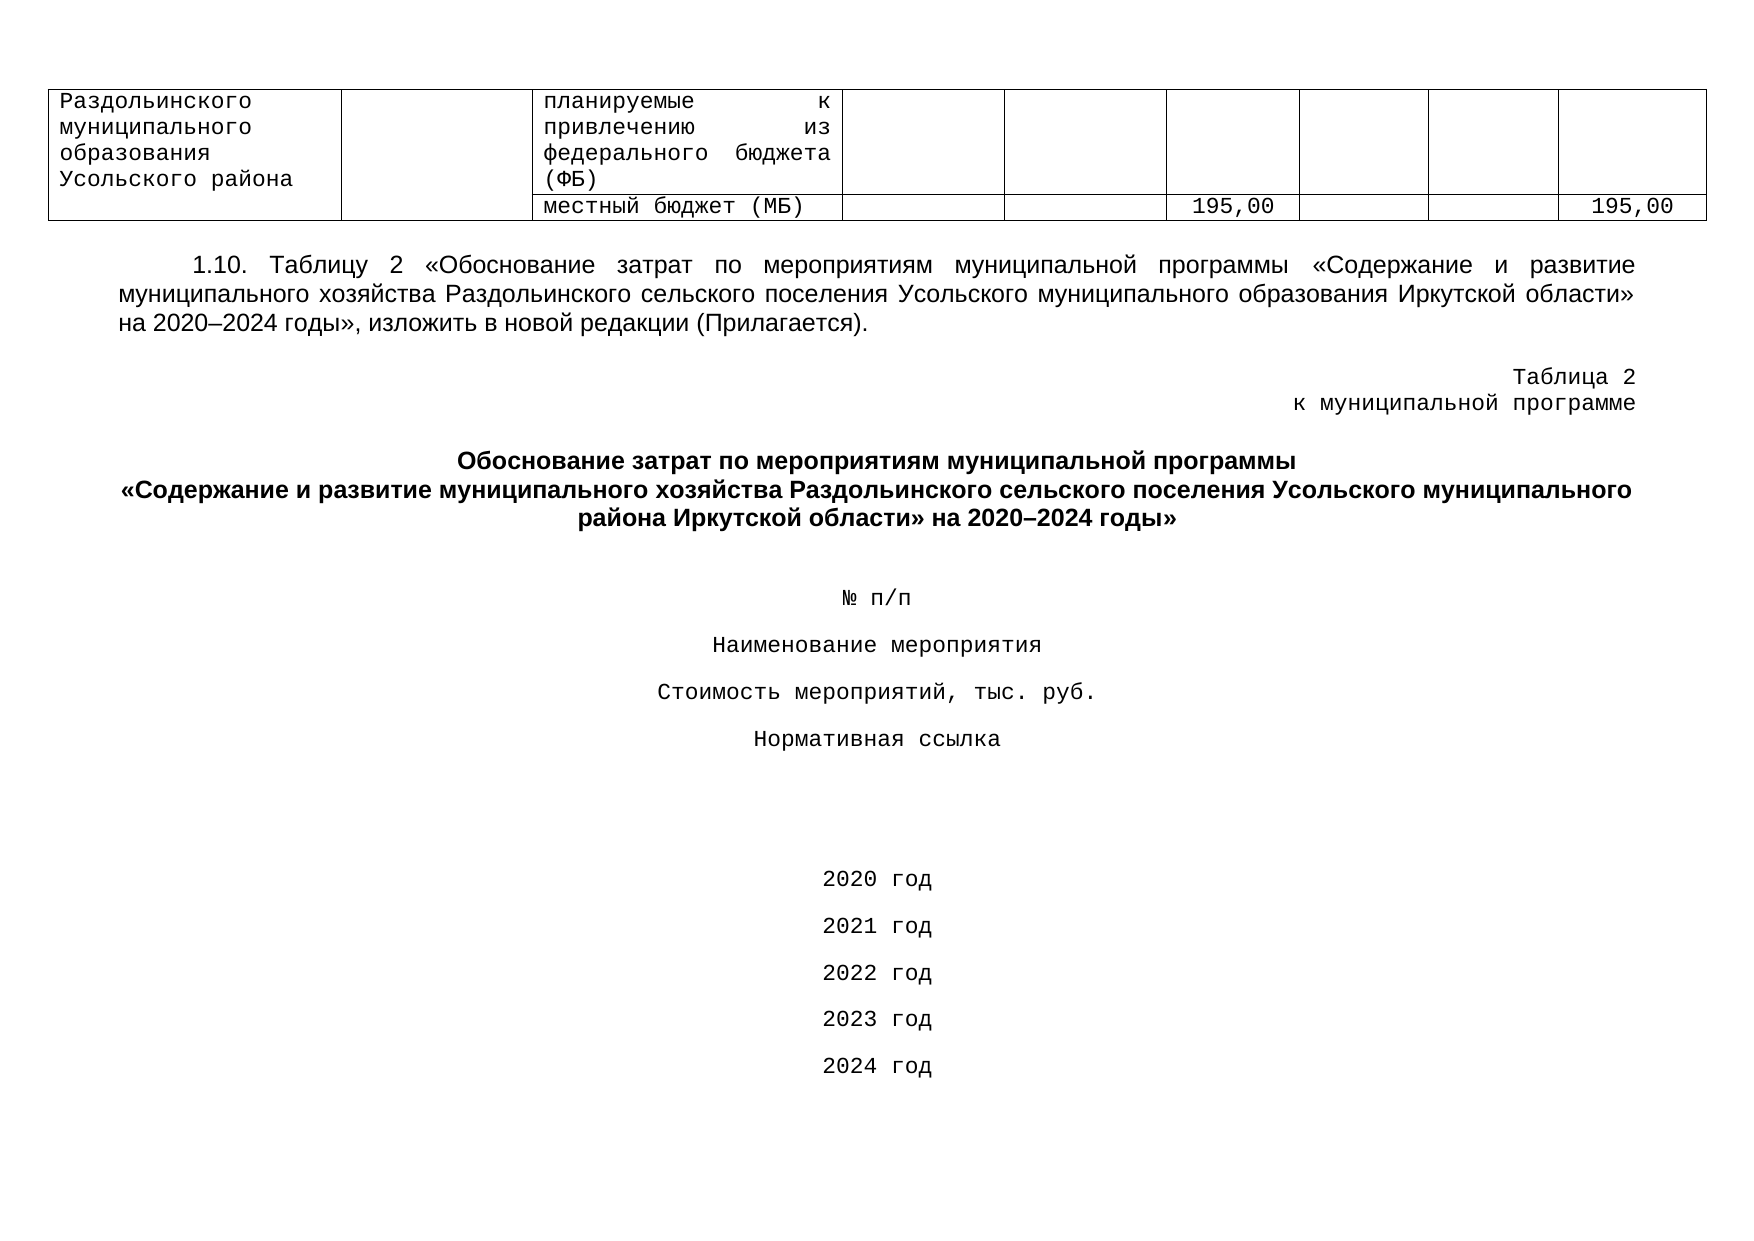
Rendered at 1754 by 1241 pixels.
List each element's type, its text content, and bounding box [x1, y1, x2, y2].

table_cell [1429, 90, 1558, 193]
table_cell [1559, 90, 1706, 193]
text Обоснование затрат по мероприятиям муниципальной программы [118, 446, 1636, 474]
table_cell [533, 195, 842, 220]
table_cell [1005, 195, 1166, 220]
text Таблица 2 [118, 365, 1636, 391]
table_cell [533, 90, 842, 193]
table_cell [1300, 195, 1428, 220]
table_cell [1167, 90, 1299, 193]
text 1.10. Таблицу 2 «Обоснование затрат по мероприятиям муниципальной программы «Содержание и развитие муниципального хозяйства Раздольинского сельского поселения Усольского муниципального образования Иркутской области» на 2020–2024 годы», изложить в новой редакции (Прилагается). [118, 250, 1636, 336]
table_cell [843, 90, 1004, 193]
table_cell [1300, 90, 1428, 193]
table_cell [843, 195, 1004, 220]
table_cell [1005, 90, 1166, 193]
text к муниципальной программе [118, 391, 1636, 417]
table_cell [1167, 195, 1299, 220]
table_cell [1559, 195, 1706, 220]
text «Содержание и развитие муниципального хозяйства Раздольинского сельского поселения Усольского муниципального района Иркутской области» на 2020–2024 годы» [118, 474, 1636, 532]
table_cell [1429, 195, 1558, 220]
